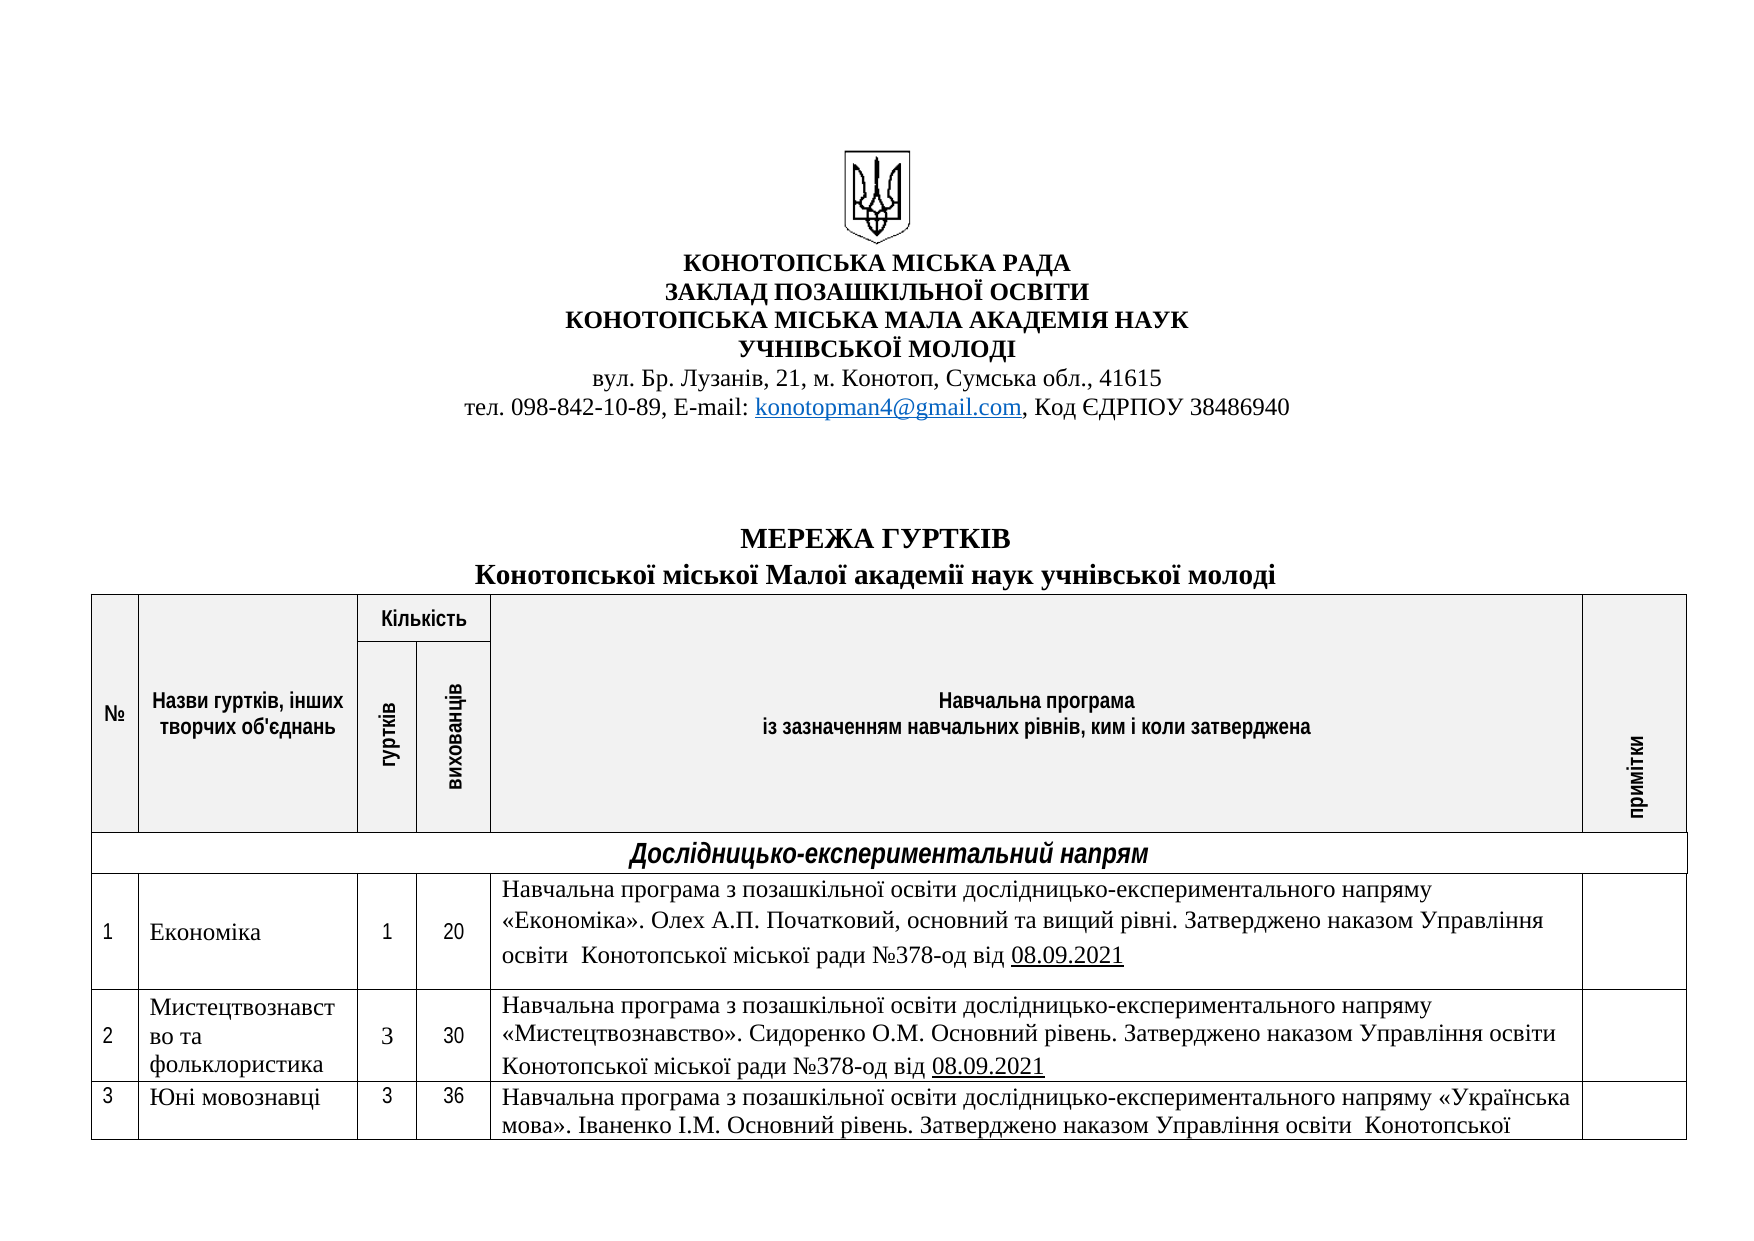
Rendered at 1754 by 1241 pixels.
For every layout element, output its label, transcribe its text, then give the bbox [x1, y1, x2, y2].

text КОНОТОПСЬКА МІСЬКА МАЛА АКАДЕМІЯ НАУК [89, 306, 1665, 334]
text УЧНІВСЬКОЇ МОЛОДІ [89, 334, 1665, 363]
table_cell [92, 874, 138, 989]
text ЗАКЛАД ПОЗАШКІЛЬНОЇ ОСВІТИ [89, 277, 1665, 306]
table_cell [92, 990, 138, 1081]
table_header Навчальна програма із зазначенням навчальних рівнів, ким і коли затверджена [491, 595, 1582, 832]
table_cell Мистецтвознавство та фольклористика [139, 990, 357, 1081]
text МЕРЕЖА ГУРТКІВ [86, 521, 1665, 555]
table_cell 36 [417, 1082, 490, 1139]
table_cell Навчальна програма з позашкільної освіти дослідницько-експериментального напряму «Мистецтвознавство». Сидоренко О.М. Основний рівень. Затверджено наказом Управління освіти Конотопської міської ради №378-од від 08.09.2021 [491, 990, 1582, 1081]
text вул. Бр. Лузанів, 21, м. Конотоп, Сумська обл., 41615 [89, 363, 1665, 392]
table_cell [1583, 1082, 1686, 1139]
table_cell вихованців [417, 642, 490, 832]
table_cell [92, 1082, 138, 1139]
table_cell [1583, 990, 1686, 1081]
table_header Назви гуртків, інших творчих об'єднань [139, 595, 357, 832]
table_header примітки [1583, 595, 1686, 832]
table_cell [491, 1082, 1582, 1139]
table_header № [92, 595, 138, 832]
table_cell 3 [358, 1082, 416, 1139]
table_cell 30 [417, 990, 490, 1081]
table_cell Навчальна програма з позашкільної освіти дослідницько-експериментального напряму «Економіка». Олех А.П. Початковий, основний та вищий рівні. Затверджено наказом Управління освіти Конотопської міської ради №378-од від 08.09.2021 [491, 874, 1582, 989]
table_cell гуртків [358, 642, 416, 832]
table_header Кількість [358, 595, 490, 641]
table_cell Економіка [139, 874, 357, 989]
text КОНОТОПСЬКА МІСЬКА РАДА [89, 248, 1665, 277]
table_cell Дослідницько-експериментальний напрям [92, 833, 1687, 873]
table_cell [1583, 874, 1686, 989]
table_cell 3 [358, 990, 416, 1081]
table_cell 1 [358, 874, 416, 989]
table_cell Юні мовознавці [139, 1082, 357, 1139]
text Конотопської міської Малої академії наук учнівської молоді [86, 557, 1665, 591]
table_cell 20 [417, 874, 490, 989]
text тел. 098-842-10-89, E-mail: konotopman4@gmail.com, Код ЄДРПОУ 38486940 [89, 392, 1665, 421]
